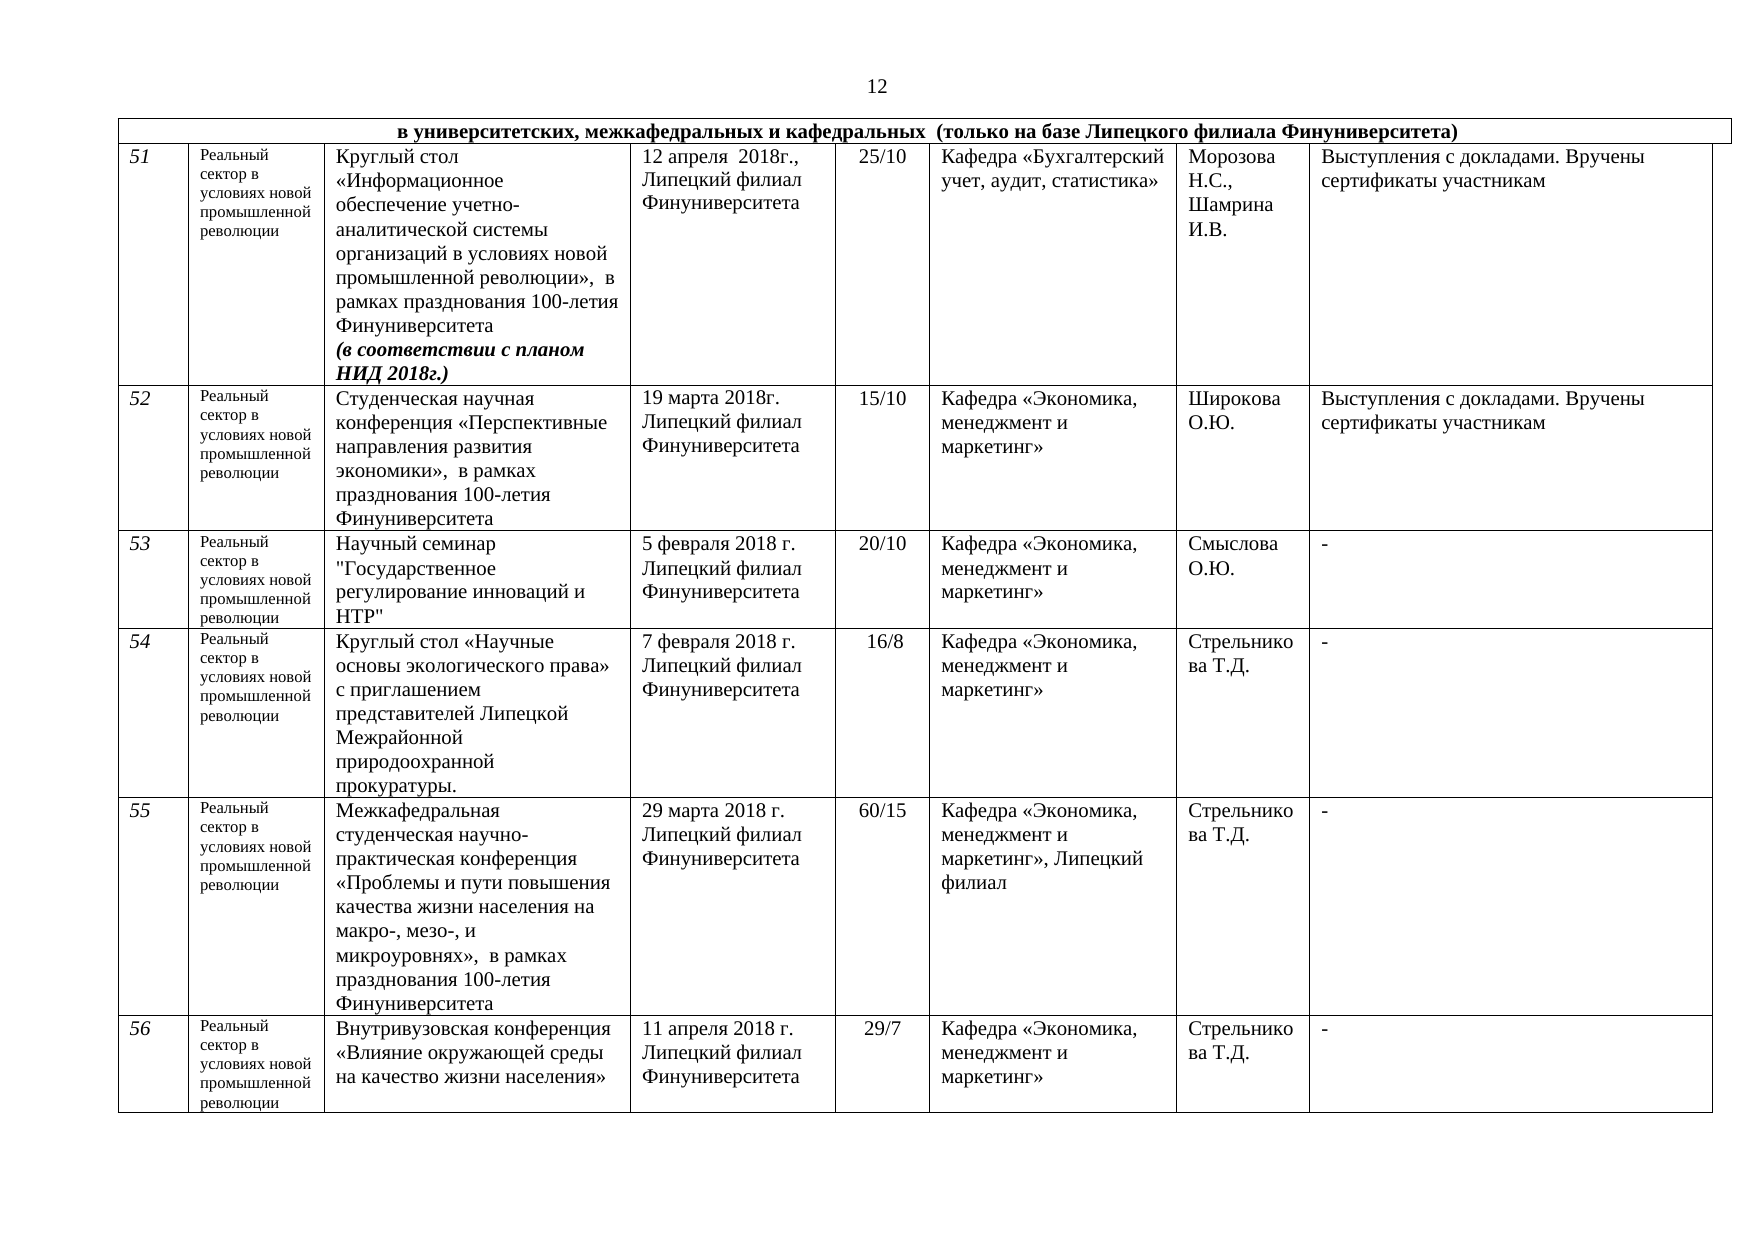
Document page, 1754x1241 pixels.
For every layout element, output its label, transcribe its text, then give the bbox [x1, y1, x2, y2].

table_cell 19 марта 2018г. Липецкий филиал Финуниверситета [631, 386, 835, 530]
table_cell Смыслова О.Ю. [1177, 531, 1309, 628]
table_cell 55 [119, 798, 188, 1015]
table_cell 51 [119, 144, 188, 385]
table_cell 54 [119, 629, 188, 797]
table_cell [189, 144, 324, 385]
table_cell 29 марта 2018 г. Липецкий филиал Финуниверситета [631, 798, 835, 1015]
table_cell 5 февраля 2018 г. Липецкий филиал Финуниверситета [631, 531, 835, 628]
table_cell Межкафедральная студенческая научно-практическая конференция «Проблемы и пути повышения качества жизни населения на макро-, мезо-, и микроуровнях», в рамках празднования 100-летия Финуниверситета [325, 798, 630, 1015]
table_cell 60/15 [836, 798, 929, 1015]
table_cell 29/7 [836, 1016, 929, 1112]
table_cell 53 [119, 531, 188, 628]
table_cell Реальный сектор в условиях новой промышленной революции [189, 1016, 324, 1112]
table_cell Кафедра «Экономика, менеджмент и маркетинг» [930, 1016, 1176, 1112]
table_cell 25/10 [836, 144, 929, 385]
table_cell Кафедра «Экономика, менеджмент и маркетинг» [930, 386, 1176, 530]
table_cell Кафедра «Экономика, менеджмент и маркетинг», Липецкий филиал [930, 798, 1176, 1015]
table_cell Стрельникова Т.Д. [1177, 629, 1309, 797]
table_cell Кафедра «Бухгалтерский учет, аудит, статистика» [930, 144, 1176, 385]
table_cell 16/8 [836, 629, 929, 797]
table_cell 12 апреля 2018г., Липецкий филиал Финуниверситета [631, 144, 835, 385]
table_cell Научный семинар "Государственное регулирование инноваций и НТР" [325, 531, 630, 628]
table_cell Выступления с докладами. Вручены сертификаты участникам [1310, 144, 1712, 385]
table_cell 52 [119, 386, 188, 530]
table_cell Широкова О.Ю. [1177, 386, 1309, 530]
table_cell 15/10 [836, 386, 929, 530]
table_cell Реальный сектор в условиях новой промышленной революции [189, 629, 324, 797]
table_cell 7 февраля 2018 г. Липецкий филиал Финуниверситета [631, 629, 835, 797]
table_cell Стрельникова Т.Д. [1177, 798, 1309, 1015]
table_cell - [1310, 798, 1712, 1015]
table_cell Реальный сектор в условиях новой промышленной революции [189, 386, 324, 530]
table_cell Морозова Н.С., Шамрина И.В. [1177, 144, 1309, 385]
table_cell - [1310, 629, 1712, 797]
table_cell - [1310, 1016, 1712, 1112]
table_cell Кафедра «Экономика, менеджмент и маркетинг» [930, 531, 1176, 628]
table_cell в университетских, межкафедральных и кафедральных (только на базе Липецкого филиала Финуниверситета) [119, 119, 1731, 143]
table_cell 11 апреля 2018 г. Липецкий филиал Финуниверситета [631, 1016, 835, 1112]
table_cell Внутривузовская конференция «Влияние окружающей среды на качество жизни населения» [325, 1016, 630, 1112]
table_cell Реальный сектор в условиях новой промышленной революции [189, 798, 324, 1015]
table_cell Выступления с докладами. Вручены сертификаты участникам [1310, 386, 1712, 530]
table_cell 56 [119, 1016, 188, 1112]
table_cell Круглый стол «Информационное обеспечение учетно-аналитической системы организаций в условиях новой промышленной революции», в рамках празднования 100-летия Финуниверситета (в соответствии с планом НИД 2018г.) [325, 144, 630, 385]
table_cell Круглый стол «Научные основы экологического права» с приглашением представителей Липецкой Межрайонной природоохранной прокуратуры. [325, 629, 630, 797]
table_cell Кафедра «Экономика, менеджмент и маркетинг» [930, 629, 1176, 797]
table_cell Реальный сектор в условиях новой промышленной революции [189, 531, 324, 628]
table_cell Студенческая научная конференция «Перспективные направления развития экономики», в рамках празднования 100-летия Финуниверситета [325, 386, 630, 530]
table_cell 20/10 [836, 531, 929, 628]
table_cell Стрельникова Т.Д. [1177, 1016, 1309, 1112]
table_cell - [1310, 531, 1712, 628]
